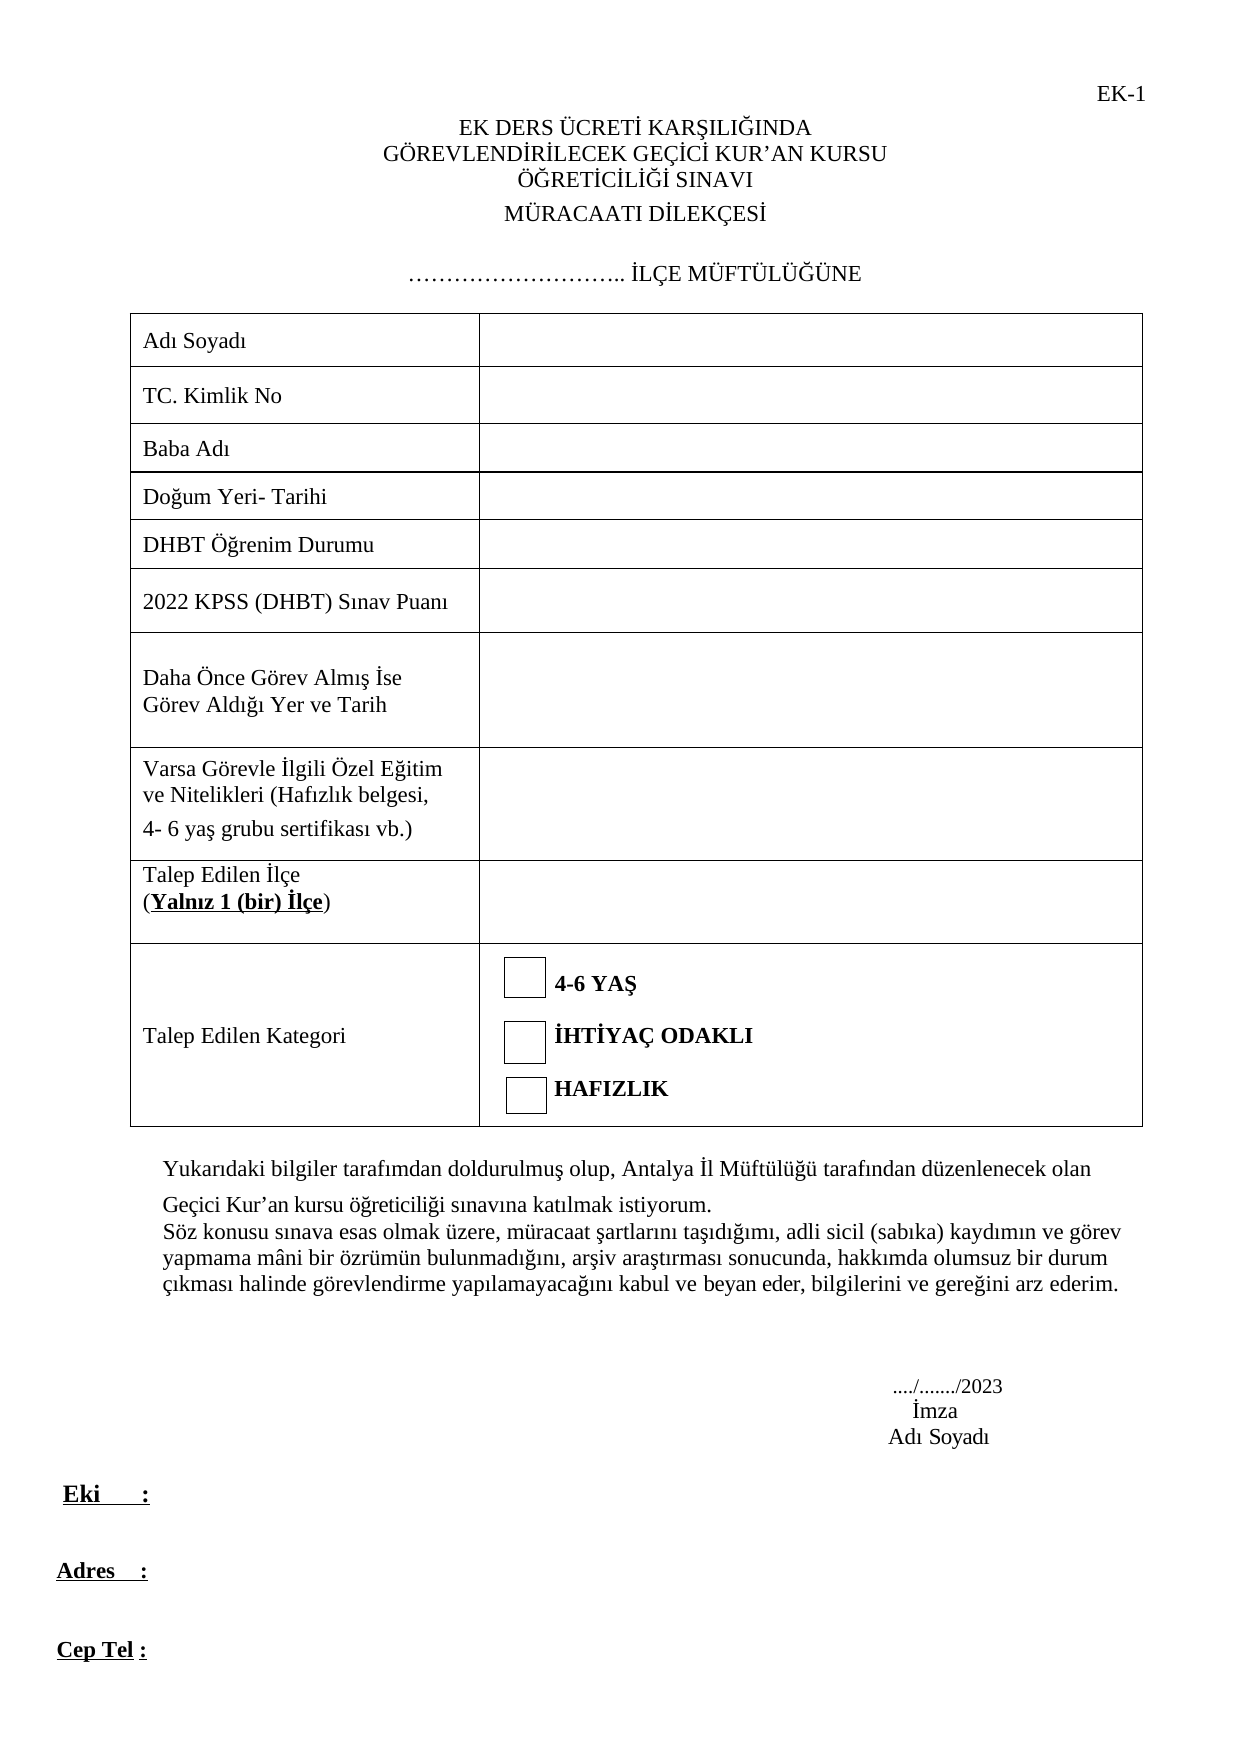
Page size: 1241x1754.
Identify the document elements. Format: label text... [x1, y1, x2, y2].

text İmza [912, 1398, 1018, 1424]
text Cep Tel : [56, 1636, 1192, 1662]
table_cell [480, 367, 1142, 423]
text ……………………….. İLÇE MÜFTÜLÜĞÜNE [121, 260, 1148, 286]
table_cell Varsa Görevle İlgili Özel Eğitim ve Nitelikleri (Hafızlık belgesi, 4- 6 yaş grubu sertifikası vb.) [131, 748, 479, 860]
table_cell [480, 424, 1142, 471]
text MÜRACAATI DİLEKÇESİ [122, 200, 1148, 226]
text Söz konusu sınava esas olmak üzere, müracaat şartlarını taşıdığımı, adli sicil (sabıka) kaydımın ve görev yapmama mâni bir özrümün bulunmadığını, arşiv araştırması sonucunda, hakkımda olumsuz bir durum çıkması halinde görevlendirme yapılamayacağını kabul ve beyan eder, bilgilerini ve gereğini arz ederim. [162, 1218, 1182, 1297]
table_header Adı Soyadı [131, 314, 479, 366]
table_cell TC. Kimlik No [131, 367, 479, 423]
table_cell Baba Adı [131, 424, 479, 471]
table_cell [480, 569, 1142, 632]
table_cell [480, 748, 1142, 860]
table_cell [480, 520, 1142, 568]
table_cell Talep Edilen İlçe (Yalnız 1 (bir) İlçe) [131, 861, 479, 943]
text EK-1 [1095, 80, 1148, 107]
text EK DERS ÜCRETİ KARŞILIĞINDA GÖREVLENDİRİLECEK GEÇİCİ KUR’AN KURSU ÖĞRETİCİLİĞİ SINAVI [334, 114, 937, 193]
text Adı Soyadı [46, 1424, 1018, 1450]
table_cell Daha Önce Görev Almış İse Görev Aldığı Yer ve Tarih [131, 633, 479, 747]
table_cell 2022 KPSS (DHBT) Sınav Puanı [131, 569, 479, 632]
title Eki : [63, 1479, 1192, 1507]
text Geçici Kur’an kursu öğreticiliği sınavına katılmak istiyorum. [87, 1191, 1181, 1218]
table_cell [480, 861, 1142, 943]
table_cell Talep Edilen Kategori [131, 944, 479, 1126]
table_cell 4-6 YAŞ İHTİYAÇ ODAKLI HAFIZLIK [480, 944, 1142, 1126]
table_cell [480, 473, 1142, 519]
text Adres : [56, 1557, 1192, 1583]
table_cell DHBT Öğrenim Durumu [131, 520, 479, 568]
table_cell [480, 633, 1142, 747]
table_cell Doğum Yeri- Tarihi [131, 473, 479, 519]
text Yukarıdaki bilgiler tarafımdan doldurulmuş olup, Antalya İl Müftülüğü tarafından düzenlenecek olan [87, 1155, 1181, 1182]
table_header [480, 314, 1142, 366]
text ..../......./2023 [46, 1374, 1003, 1398]
